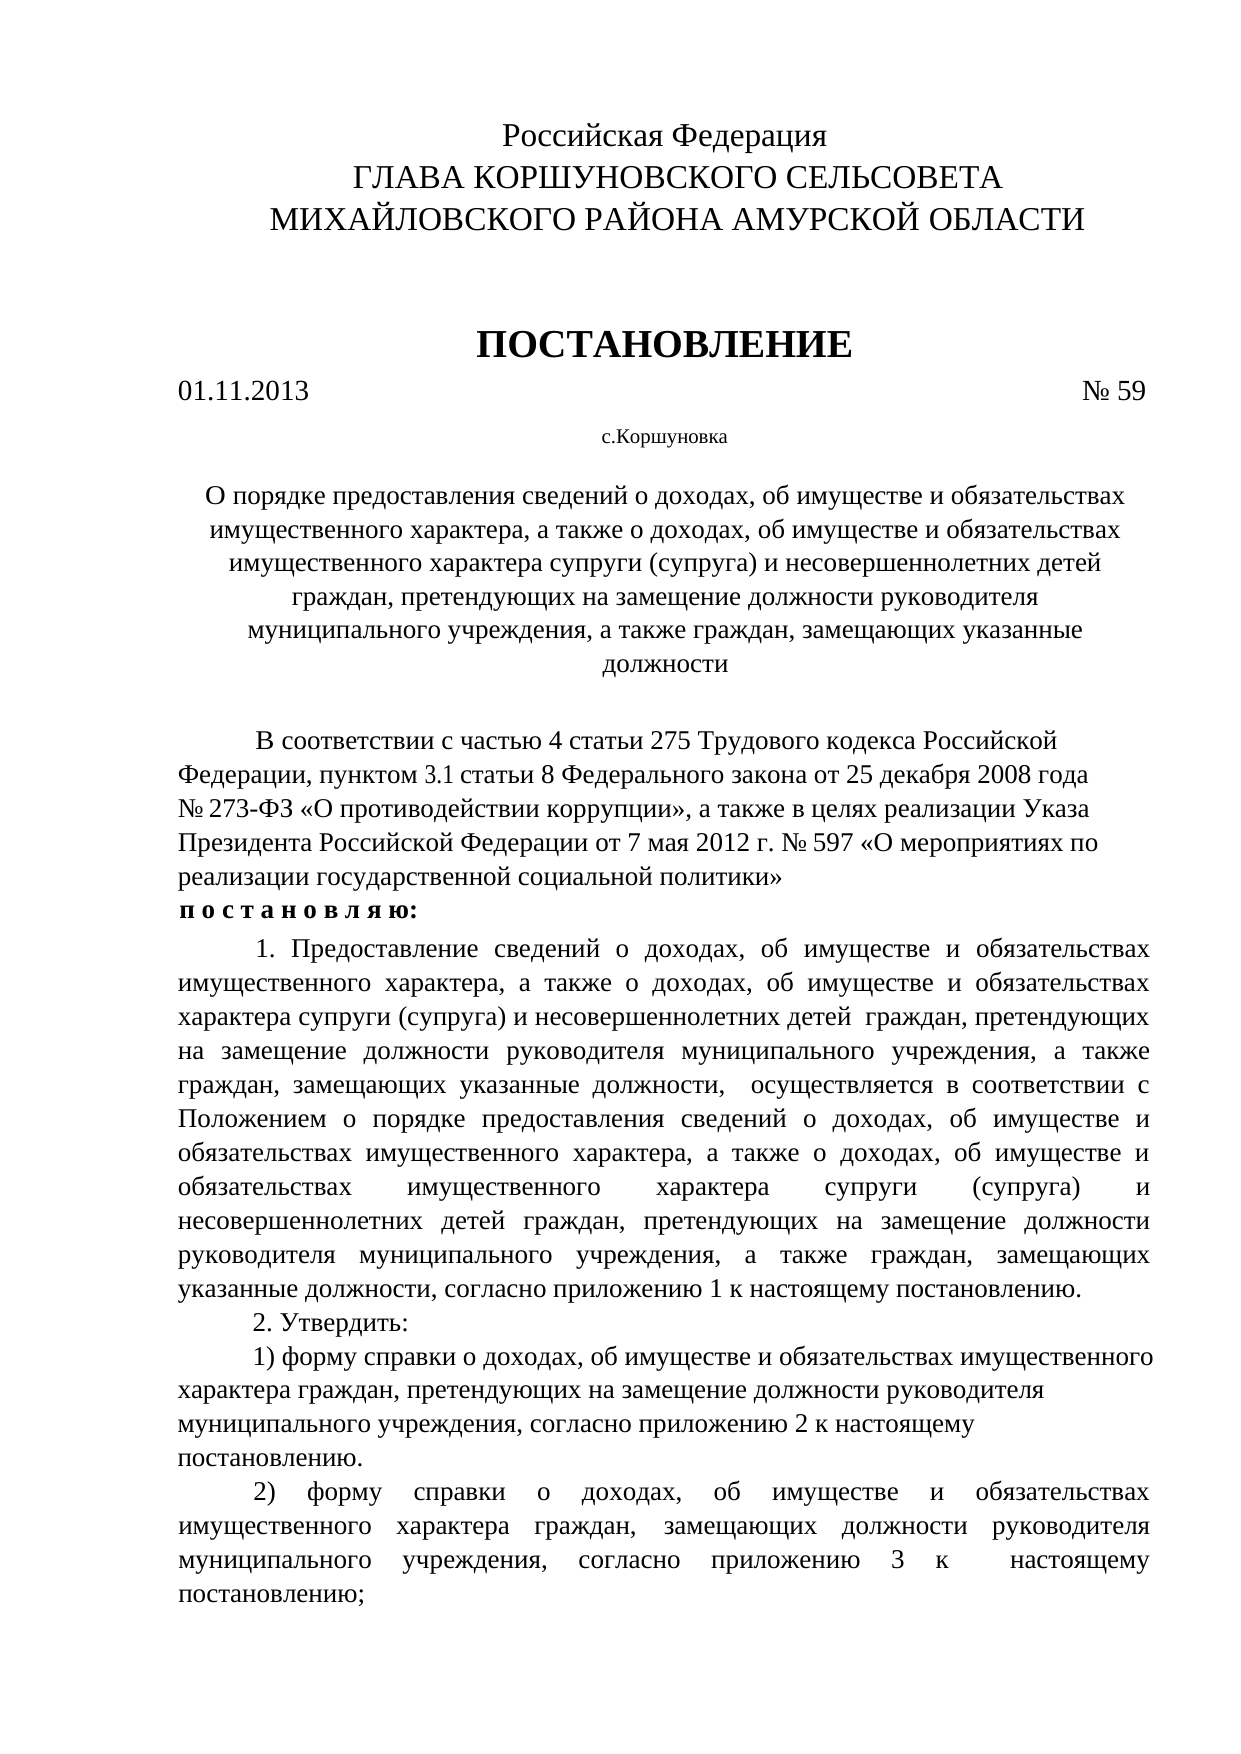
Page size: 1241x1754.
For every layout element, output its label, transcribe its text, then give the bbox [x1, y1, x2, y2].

text В соответствии с частью 4 статьи 275 Трудового кодекса Российской Федерации, пунктом 3.1 статьи 8 Федерального закона от 25 декабря 2008 года № 273-ФЗ «О противодействии коррупции», а также в целях реализации Указа Президента Российской Федерации от 7 мая 2012 г. № 597 «О мероприятиях по реализации государственной социальной политики» [178, 722, 1151, 892]
text 2. Утвердить: [252, 1304, 410, 1338]
text ГЛАВА КОРШУНОВСКОГО СЕЛЬСОВЕТА [178, 154, 1008, 196]
text п о с т а н о в л я ю: [179, 892, 1152, 926]
text 01.11.2013 № 59 [178, 367, 1152, 409]
text Российская Федерация [177, 118, 1152, 154]
text 1) форму справки о доходах, об имуществе и обязательствах имущественного характера граждан, претендующих на замещение должности руководителя муниципального учреждения, согласно приложению 2 к настоящему постановлению. [177, 1338, 1161, 1474]
text О порядке предоставления сведений о доходах, об имуществе и обязательствах имущественного характера, а также о доходах, об имуществе и обязательствах имущественного характера супруги (супруга) и несовершеннолетних детей граждан, претендующих на замещение должности руководителя муниципального учреждения, а также граждан, замещающих указанные должности [201, 478, 1130, 679]
text 2) форму справки о доходах, об имуществе и обязательствах имущественного характера граждан, замещающих должности руководителя муниципального учреждения, согласно приложению 3 к настоящему постановлению; [178, 1474, 1151, 1609]
text МИХАЙЛОВСКОГО РАЙОНА АМУРСКОЙ ОБЛАСТИ [178, 197, 1132, 239]
text ПОСТАНОВЛЕНИЕ [178, 324, 1152, 367]
text 1. Предоставление сведений о доходах, об имуществе и обязательствах имущественного характера, а также о доходах, об имуществе и обязательствах характера супруги (супруга) и несовершеннолетних детей граждан, претендующих на замещение должности руководителя муниципального учреждения, а также граждан, замещающих указанные должности, осуществляется в соответствии с Положением о порядке предоставления сведений о доходах, об имуществе и обязательствах имущественного характера, а также о доходах, об имуществе и обязательствах имущественного характера супруги (супруга) и несовершеннолетних детей граждан, претендующих на замещение должности руководителя муниципального учреждения, а также граждан, замещающих указанные должности, согласно приложению 1 к настоящему постановлению. [178, 930, 1151, 1304]
text с.Коршуновка [178, 409, 1152, 452]
